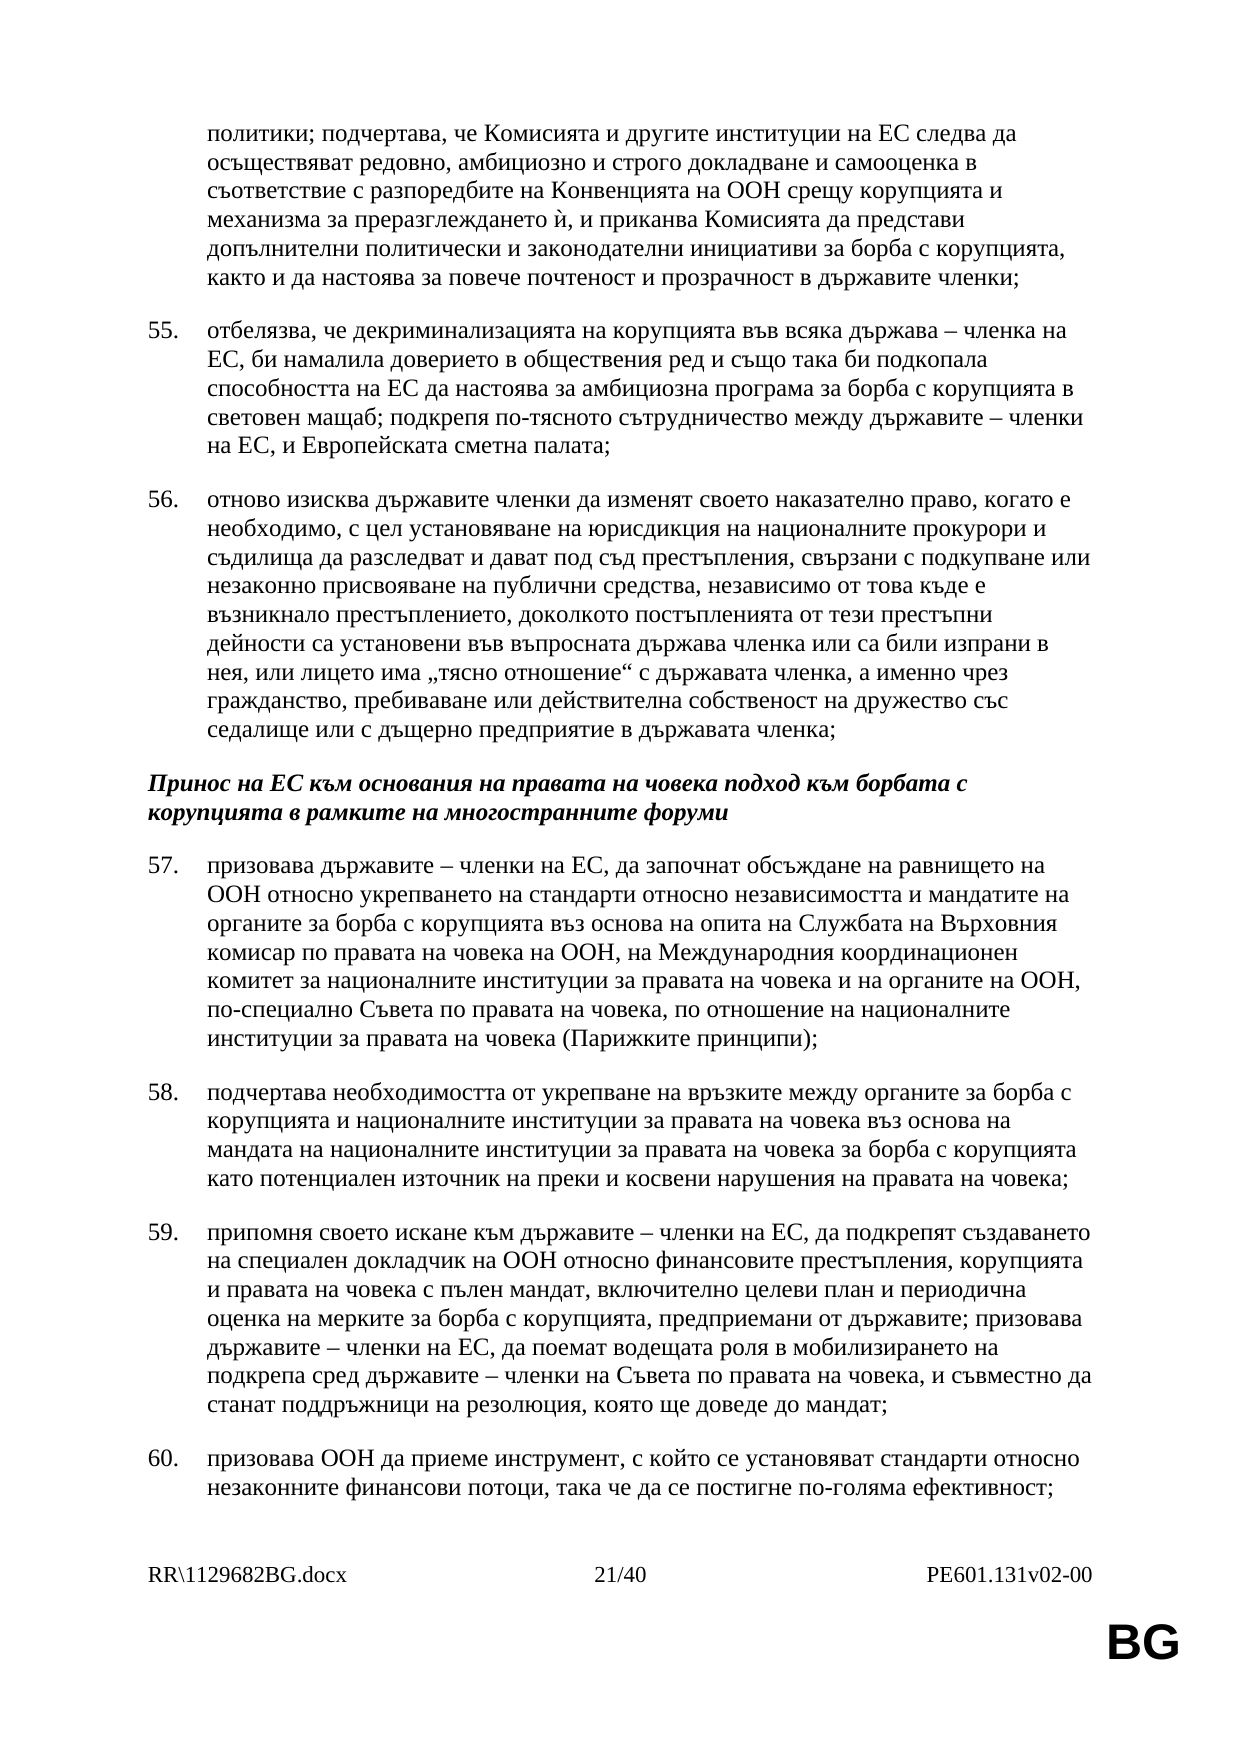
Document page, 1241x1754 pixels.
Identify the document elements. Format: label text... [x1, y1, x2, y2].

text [148, 118, 1092, 291]
text 56. отново изисква държавите членки да изменят своето наказателно право, когато е необходимо, с цел установяване на юрисдикция на националните прокурори и съдилища да разследват и дават под съд престъпления, свързани с подкупване или незаконно присвояване на публични средства, независимо от това къде е възникнало престъплението, доколкото постъпленията от тези престъпни дейности са установени във въпросната държава членка или са били изпрани в нея, или лицето има „тясно отношение“ с държавата членка, а именно чрез гражданство, пребиваване или действителна собственост на дружество със седалище или с дъщерно предприятие в държавата членка; [148, 484, 1092, 743]
text 57. призовава държавите – членки на ЕС, да започнат обсъждане на равнището на ООН относно укрепването на стандарти относно независимостта и мандатите на органите за борба с корупцията въз основа на опита на Службата на Върховния комисар по правата на човека на ООН, на Международния координационен комитет за националните институции за правата на човека и на органите на ООН, по-специално Съвета по правата на човека, по отношение на националните институции за правата на човека (Парижките принципи); [148, 851, 1092, 1052]
text 55. отбелязва, че декриминализацията на корупцията във всяка държава – членка на ЕС, би намалила доверието в обществения ред и също така би подкопала способността на ЕС да настоява за амбициозна програма за борба с корупцията в световен мащаб; подкрепя по-тясното сътрудничество между държавите – членки на ЕС, и Европейската сметна палата; [148, 316, 1092, 459]
text 60. призовава ООН да приеме инструмент, с който се установяват стандарти относно незаконните финансови потоци, така че да се постигне по-голяма ефективност; [148, 1443, 1092, 1501]
text 59. припомня своето искане към държавите – членки на ЕС, да подкрепят създаването на специален докладчик на ООН относно финансовите престъпления, корупцията и правата на човека с пълен мандат, включително целеви план и периодична оценка на мерките за борба с корупцията, предприемани от държавите; призовава държавите – членки на ЕС, да поемат водещата роля в мобилизирането на подкрепа сред държавите – членки на Съвета по правата на човека, и съвместно да станат поддръжници на резолюция, която ще доведе до мандат; [148, 1217, 1092, 1418]
text Принос на ЕС към основания на правата на човека подход към борбата с корупцията в рамките на многостранните форуми [148, 768, 1092, 826]
text 58. подчертава необходимостта от укрепване на връзките между органите за борба с корупцията и националните институции за правата на човека въз основа на мандата на националните институции за правата на човека за борба с корупцията като потенциален източник на преки и косвени нарушения на правата на човека; [148, 1077, 1092, 1192]
